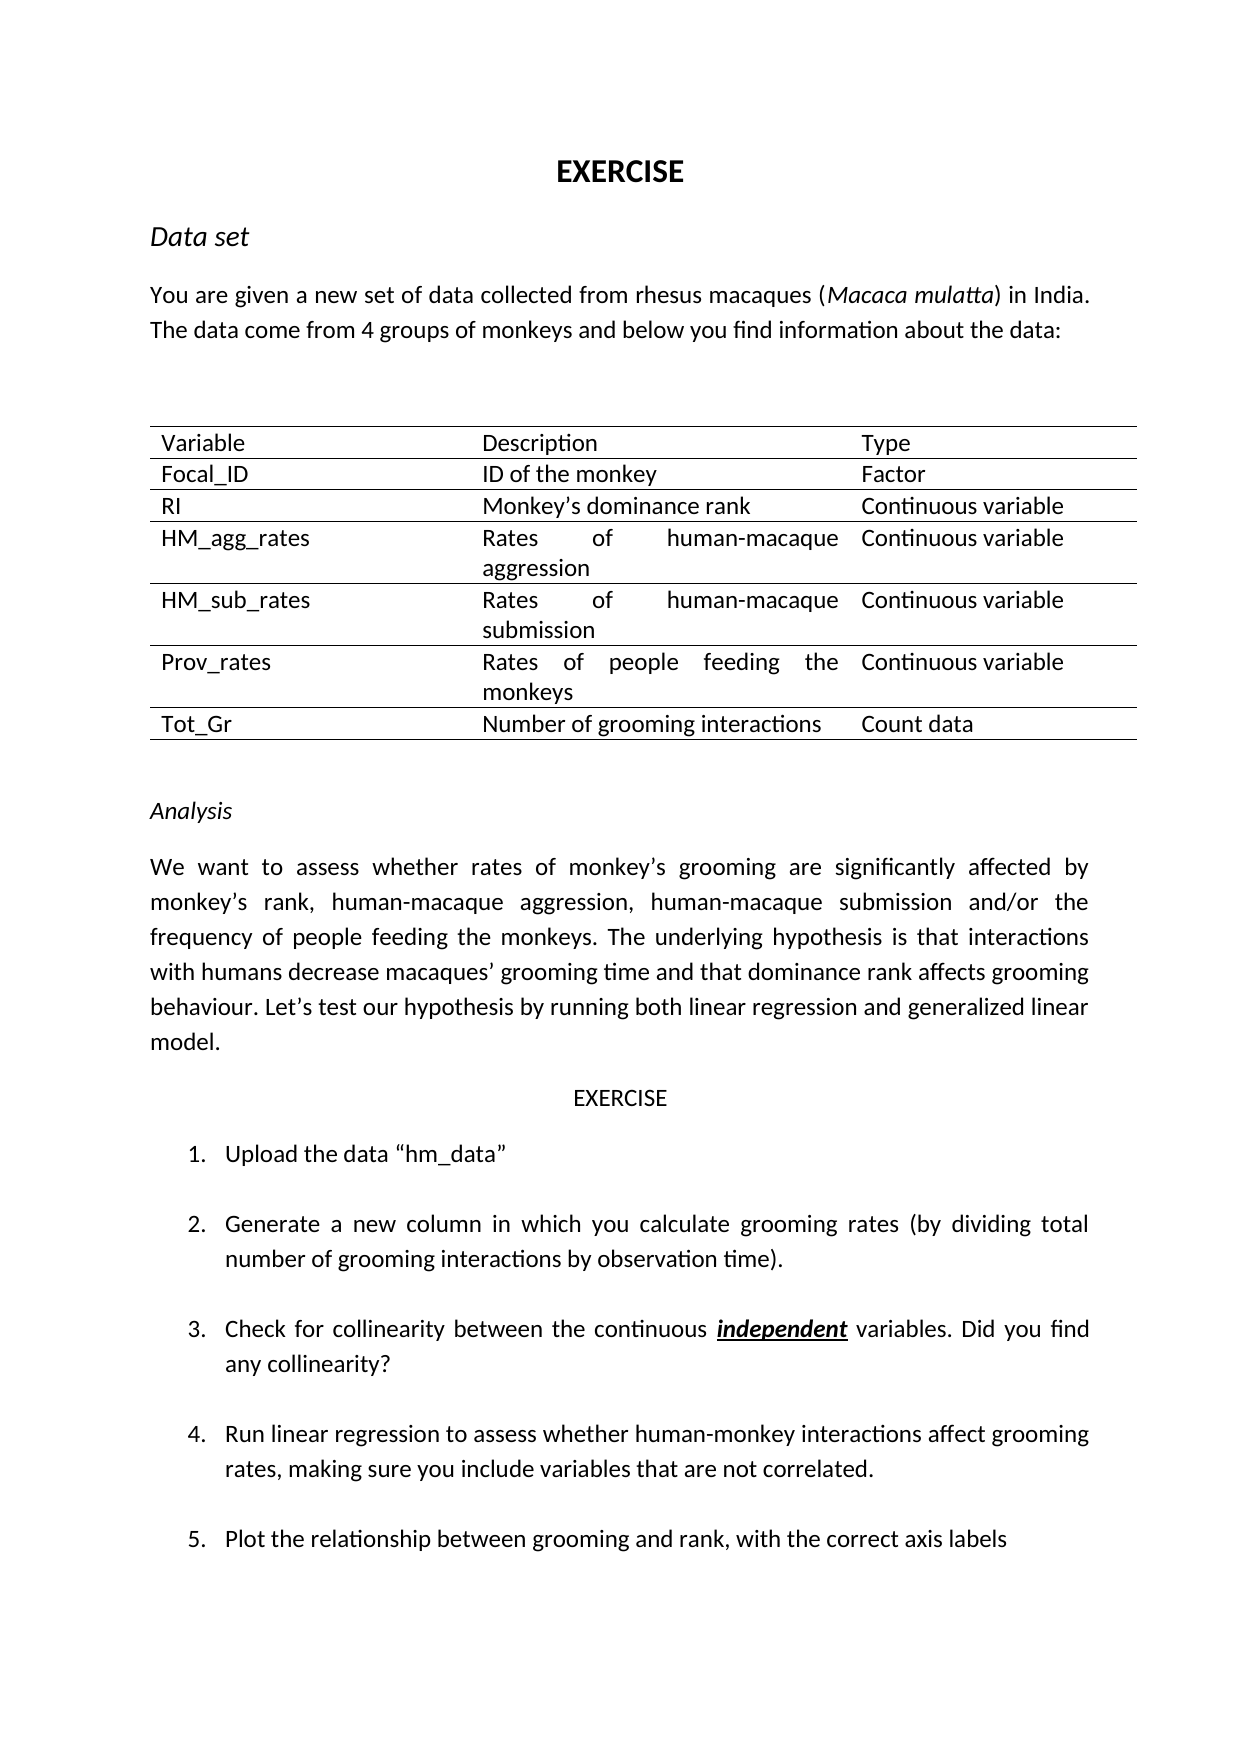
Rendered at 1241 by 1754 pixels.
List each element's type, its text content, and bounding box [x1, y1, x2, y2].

list Plot the relationship between grooming and rank, with the correct axis labels [187, 1523, 1090, 1553]
table_cell Factor [850, 459, 1137, 489]
table_cell Rates of human-macaque submission [471, 584, 850, 645]
table_cell Count data [850, 708, 1137, 738]
list Generate a new column in which you calculate grooming rates (by dividing total number of grooming interactions by observation time). [187, 1208, 1090, 1273]
table_header Variable [150, 427, 471, 458]
table_cell Continuous variable [850, 490, 1137, 521]
list Check for collinearity between the continuous independent variables. Did you find any collinearity? [187, 1313, 1090, 1378]
list Run linear regression to assess whether human-monkey interactions affect grooming rates, making sure you include variables that are not correlated. [187, 1418, 1090, 1483]
table_cell Continuous variable [850, 646, 1137, 707]
text EXERCISE [150, 150, 1090, 191]
table_cell Number of grooming interactions [471, 708, 850, 738]
table_cell Focal_ID [150, 459, 471, 489]
table_cell Continuous variable [850, 584, 1137, 645]
table_cell ID of the monkey [471, 459, 850, 489]
table_header Type [850, 427, 1137, 458]
text Data set [150, 218, 1090, 253]
text Analysis [150, 795, 1090, 826]
table_cell HM_sub_rates [150, 584, 471, 645]
text You are given a new set of data collected from rhesus macaques (Macaca mulatta) in India. The data come from 4 groups of monkeys and below you find information about the data: [150, 279, 1090, 345]
table_cell Prov_rates [150, 646, 471, 707]
table_cell HM_agg_rates [150, 522, 471, 583]
table_cell RI [150, 490, 471, 521]
table_cell Rates of human-macaque aggression [471, 522, 850, 583]
table_cell Monkey’s dominance rank [471, 490, 850, 521]
list Upload the data “hm_data” [187, 1138, 1090, 1168]
text We want to assess whether rates of monkey’s grooming are significantly affected by monkey’s rank, human-macaque aggression, human-macaque submission and/or the frequency of people feeding the monkeys. The underlying hypothesis is that interactions with humans decrease macaques’ grooming time and that dominance rank affects grooming behaviour. Let’s test our hypothesis by running both linear regression and generalized linear model. [150, 851, 1090, 1057]
table_cell Tot_Gr [150, 708, 471, 738]
text EXERCISE [150, 1082, 1090, 1113]
table_cell Continuous variable [850, 522, 1137, 583]
table_header Description [471, 427, 850, 458]
table_cell Rates of people feeding the monkeys [471, 646, 850, 707]
